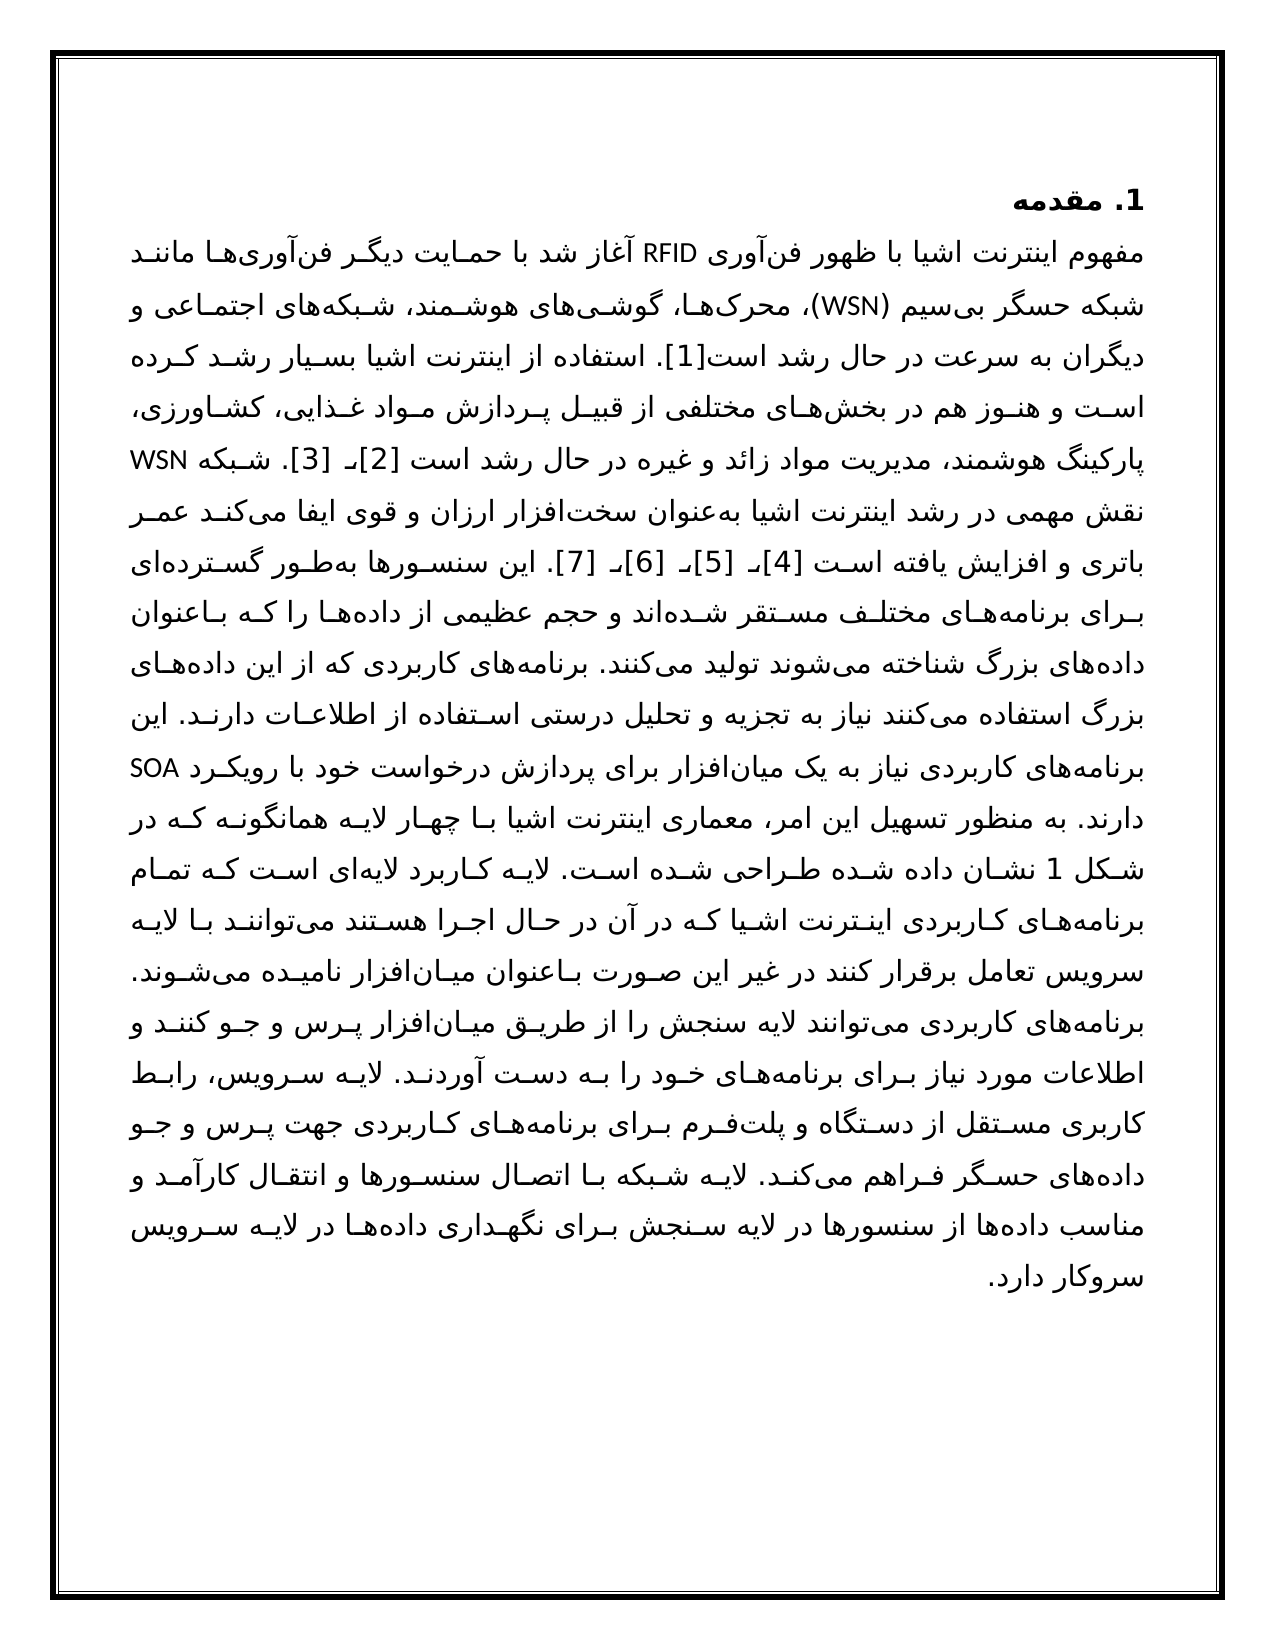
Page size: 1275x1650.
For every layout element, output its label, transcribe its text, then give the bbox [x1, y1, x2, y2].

text مفهوم اینترنت اشیا با ظهور فن‌آوری RFID آغاز شد با حمایت دیگر فن‌آوری‌ها مانند شبکه حسگر بی‌سیم (WSN)، محرک‌ها، گوشی‌های هوشمند، شبکه‌های اجتماعی و دیگران به سرعت در حال رشد است[1]. استفاده از اینترنت اشیا بسیار رشد کرده است و هنوز هم در بخش‌های مختلفی از قبیل پردازش مواد غذایی، کشاورزی، پارکینگ هوشمند، مدیریت مواد زائد و غیره در حال رشد است [2]، [3]. شبکه WSN نقش مهمی در رشد اینترنت اشیا به‌عنوان سخت‌افزار ارزان و قوی ایفا می‌کند عمر باتری و افزایش یافته است [4]، [5]، [6]، [7]. این سنسورها به‌طور گسترده‌ای برای برنامه‌های مختلف مستقر شده‌اند و حجم عظیمی از داده‌ها را که باعنوان داده‌های بزرگ شناخته می‌شوند تولید می‌کنند. برنامه‌های کاربردی که از این داده‌های بزرگ استفاده می‌کنند نیاز به تجزیه و تحلیل درستی استفاده از اطلاعات دارند. این برنامه‌های کاربردی نیاز به یک میان‌افزار برای پردازش درخواست خود با رویکرد SOA دارند. به منظور تسهیل این امر، معماری اینترنت اشیا با چهار لایه همانگونه که در شکل 1 نشان داده شده طراحی شده است. لایه کاربرد لایه‌ای است که تمام برنامه‌های کاربردی اینترنت اشیا که در آن در حال اجرا هستند می‌توانند با لایه سرویس تعامل برقرار کنند در غیر این صورت باعنوان میان‌افزار نامیده می‌شوند. برنامه‌های کاربردی می‌توانند لایه سنجش را از طریق میان‌افزار پرس و جو کنند و اطلاعات مورد نیاز برای برنامه‌های خود را به دست آوردند. لایه سرویس، رابط کاربری مستقل از دستگاه و پلت‌فرم برای برنامه‌های کاربردی جهت پرس و جو داده‌های حسگر فراهم می‌کند. لایه شبکه با اتصال سنسورها و انتقال کارآمد و مناسب داده‌ها از سنسورها در لایه سنجش برای نگهداری داده‌ها در لایه سرویس سروکار دارد. [130, 234, 1145, 1294]
text 1. مقدمه [130, 183, 1145, 217]
